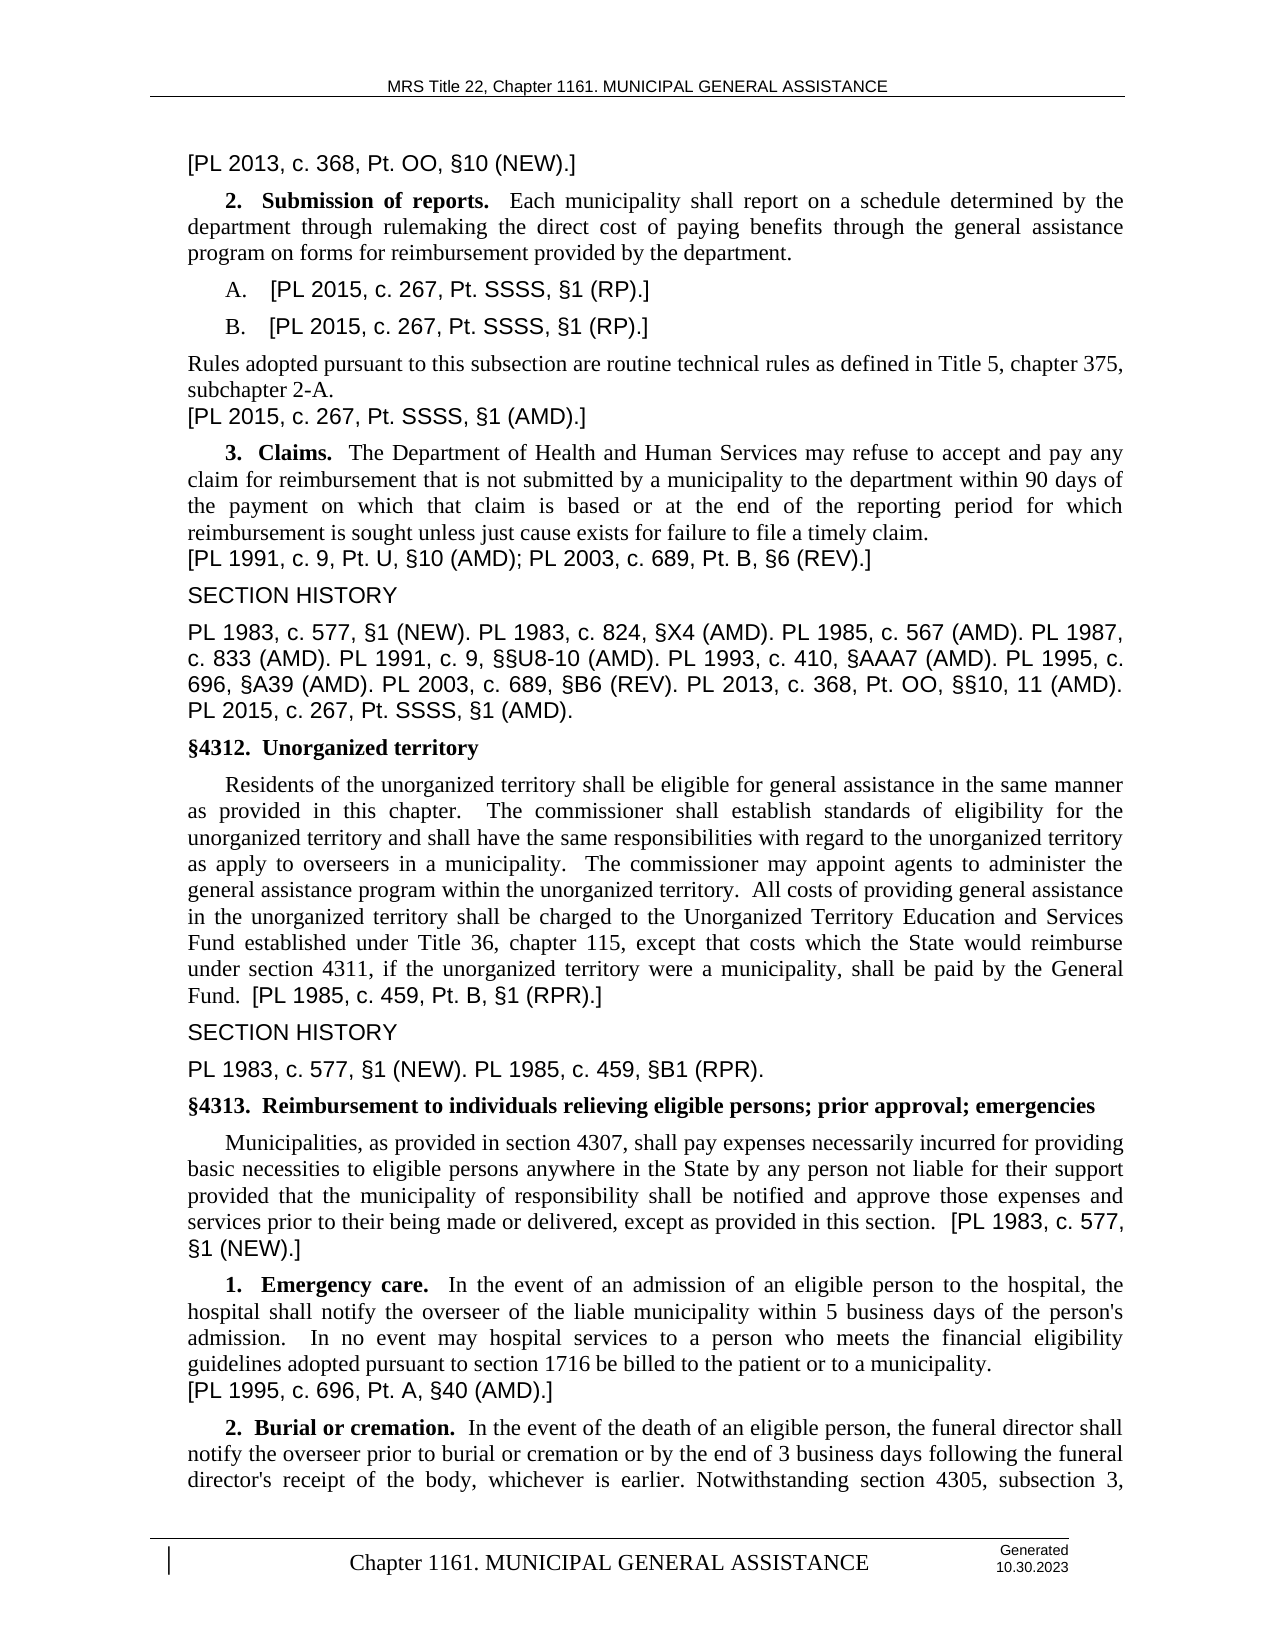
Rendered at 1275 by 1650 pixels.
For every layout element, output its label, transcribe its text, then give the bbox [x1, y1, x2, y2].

text [PL 1995, c. 696, Pt. A, §40 (AMD).] [187, 1377, 1125, 1403]
text SECTION HISTORY [187, 582, 1125, 608]
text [187, 1413, 1125, 1493]
text §4312. Unorganized territory [187, 734, 1125, 761]
text PL 1983, c. 577, §1 (NEW). PL 1985, c. 459, §B1 (RPR). [187, 1056, 1125, 1082]
text Residents of the unorganized territory shall be eligible for general assistance in the same manner as provided in this chapter. The commissioner shall establish standards of eligibility for the unorganized territory and shall have the same responsibilities with regard to the unorganized territory as apply to overseers in a municipality. The commissioner may appoint agents to administer the general assistance program within the unorganized territory. All costs of providing general assistance in the unorganized territory shall be charged to the Unorganized Territory Education and Services Fund established under Title 36, chapter 115, except that costs which the State would reimburse under section 4311, if the unorganized territory were a municipality, shall be paid by the General Fund. [PL 1985, c. 459, Pt. B, §1 (RPR).] [187, 771, 1125, 1008]
text B. [PL 2015, c. 267, Pt. SSSS, §1 (RP).] [225, 313, 1125, 339]
text 3. Claims. The Department of Health and Human Services may refuse to accept and pay any claim for reimbursement that is not submitted by a municipality to the department within 90 days of the payment on which that claim is based or at the end of the reporting period for which reimbursement is sought unless just cause exists for failure to file a timely claim. [187, 439, 1125, 545]
text SECTION HISTORY [187, 1019, 1125, 1045]
text §4313. Reimbursement to individuals relieving eligible persons; prior approval; emergencies [187, 1092, 1125, 1119]
text 1. Emergency care. In the event of an admission of an eligible person to the hospital, the hospital shall notify the overseer of the liable municipality within 5 business days of the person's admission. In no event may hospital services to a person who meets the financial eligibility guidelines adopted pursuant to section 1716 be billed to the patient or to a municipality. [187, 1271, 1125, 1377]
text A. [PL 2015, c. 267, Pt. SSSS, §1 (RP).] [225, 276, 1125, 303]
text PL 1983, c. 577, §1 (NEW). PL 1983, c. 824, §X4 (AMD). PL 1985, c. 567 (AMD). PL 1987, c. 833 (AMD). PL 1991, c. 9, §§U8-10 (AMD). PL 1993, c. 410, §AAA7 (AMD). PL 1995, c. 696, §A39 (AMD). PL 2003, c. 689, §B6 (REV). PL 2013, c. 368, Pt. OO, §§10, 11 (AMD). PL 2015, c. 267, Pt. SSSS, §1 (AMD). [187, 618, 1125, 724]
text Municipalities, as provided in section 4307, shall pay expenses necessarily incurred for providing basic necessities to eligible persons anywhere in the State by any person not liable for their support provided that the municipality of responsibility shall be notified and approve those expenses and services prior to their being made or delivered, except as provided in this section. [PL 1983, c. 577, §1 (NEW).] [187, 1129, 1125, 1261]
text [PL 2013, c. 368, Pt. OO, §10 (NEW).] [187, 150, 1125, 176]
text [PL 1991, c. 9, Pt. U, §10 (AMD); PL 2003, c. 689, Pt. B, §6 (REV).] [187, 545, 1125, 571]
text Rules adopted pursuant to this subsection are routine technical rules as defined in Title 5, chapter 375, subchapter 2‑A. [187, 350, 1125, 403]
text 2. Submission of reports. Each municipality shall report on a schedule determined by the department through rulemaking the direct cost of paying benefits through the general assistance program on forms for reimbursement provided by the department. [187, 187, 1125, 266]
text [PL 2015, c. 267, Pt. SSSS, §1 (AMD).] [187, 403, 1125, 429]
